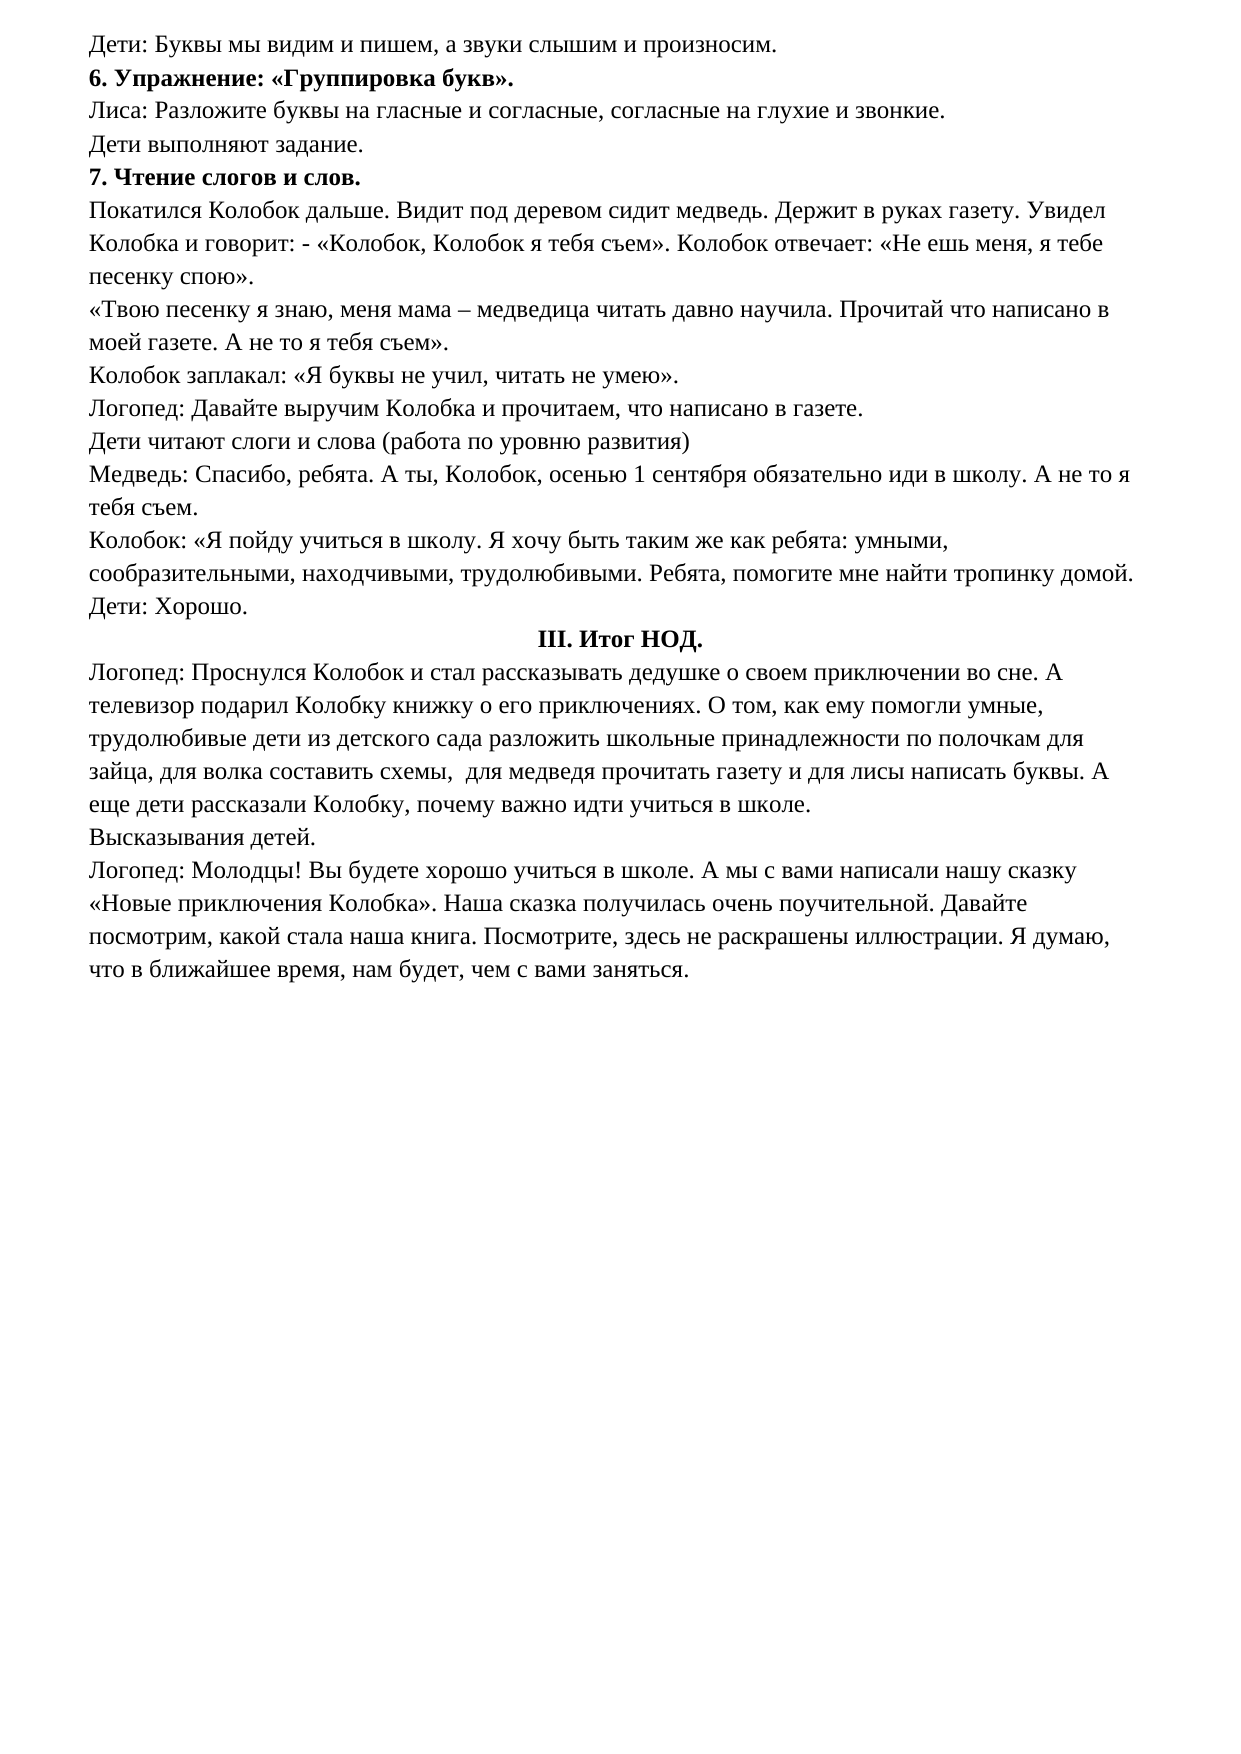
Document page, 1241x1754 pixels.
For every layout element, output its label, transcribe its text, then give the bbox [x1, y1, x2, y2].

text Медведь: Спасибо, ребята. А ты, Колобок, осенью 1 сентября обязательно иди в школу. А не то я тебя съем. [89, 459, 1152, 521]
text Логопед: Проснулся Колобок и стал рассказывать дедушке о своем приключении во сне. А телевизор подарил Колобку книжку о его приключениях. О том, как ему помогли умные, трудолюбивые дети из детского сада разложить школьные принадлежности по полочкам для зайца, для волка составить схемы, для медведя прочитать газету и для лисы написать буквы. А еще дети рассказали Колобку, почему важно идти учиться в школе. [89, 657, 1152, 818]
text 7. Чтение слогов и слов. [89, 162, 1152, 190]
text Дети выполняют задание. [89, 129, 1152, 157]
text Покатился Колобок дальше. Видит под деревом сидит медведь. Держит в руках газету. Увидел Колобка и говорит: - «Колобок, Колобок я тебя съем». Колобок отвечает: «Не ешь меня, я тебе песенку спою». [89, 195, 1152, 289]
text Дети: Хорошо. [89, 591, 1152, 620]
text 6. Упражнение: «Группировка букв». [89, 63, 1152, 91]
text «Твою песенку я знаю, меня мама – медведица читать давно научила. Прочитай что написано в моей газете. А не то я тебя съем». [89, 294, 1152, 356]
text Логопед: Молодцы! Вы будете хорошо учиться в школе. А мы с вами написали нашу сказку «Новые приключения Колобка». Наша сказка получилась очень поучительной. Давайте посмотрим, какой стала наша книга. Посмотрите, здесь не раскрашены иллюстрации. Я думаю, что в ближайшее время, нам будет, чем с вами заняться. [89, 855, 1152, 983]
text Дети читают слоги и слова (работа по уровню развития) [89, 426, 1152, 454]
text Высказывания детей. [89, 822, 1152, 851]
text Лиса: Разложите буквы на гласные и согласные, согласные на глухие и звонкие. [89, 96, 1152, 124]
text Колобок: «Я пойду учиться в школу. Я хочу быть таким же как ребята: умными, сообразительными, находчивыми, трудолюбивыми. Ребята, помогите мне найти тропинку домой. [89, 525, 1152, 587]
text Логопед: Давайте выручим Колобка и прочитаем, что написано в газете. [89, 393, 1152, 422]
text ІІІ. Итог НОД. [89, 624, 1152, 653]
text Колобок заплакал: «Я буквы не учил, читать не умею». [89, 360, 1152, 388]
text Дети: Буквы мы видим и пишем, а звуки слышим и произносим. [89, 29, 1152, 58]
